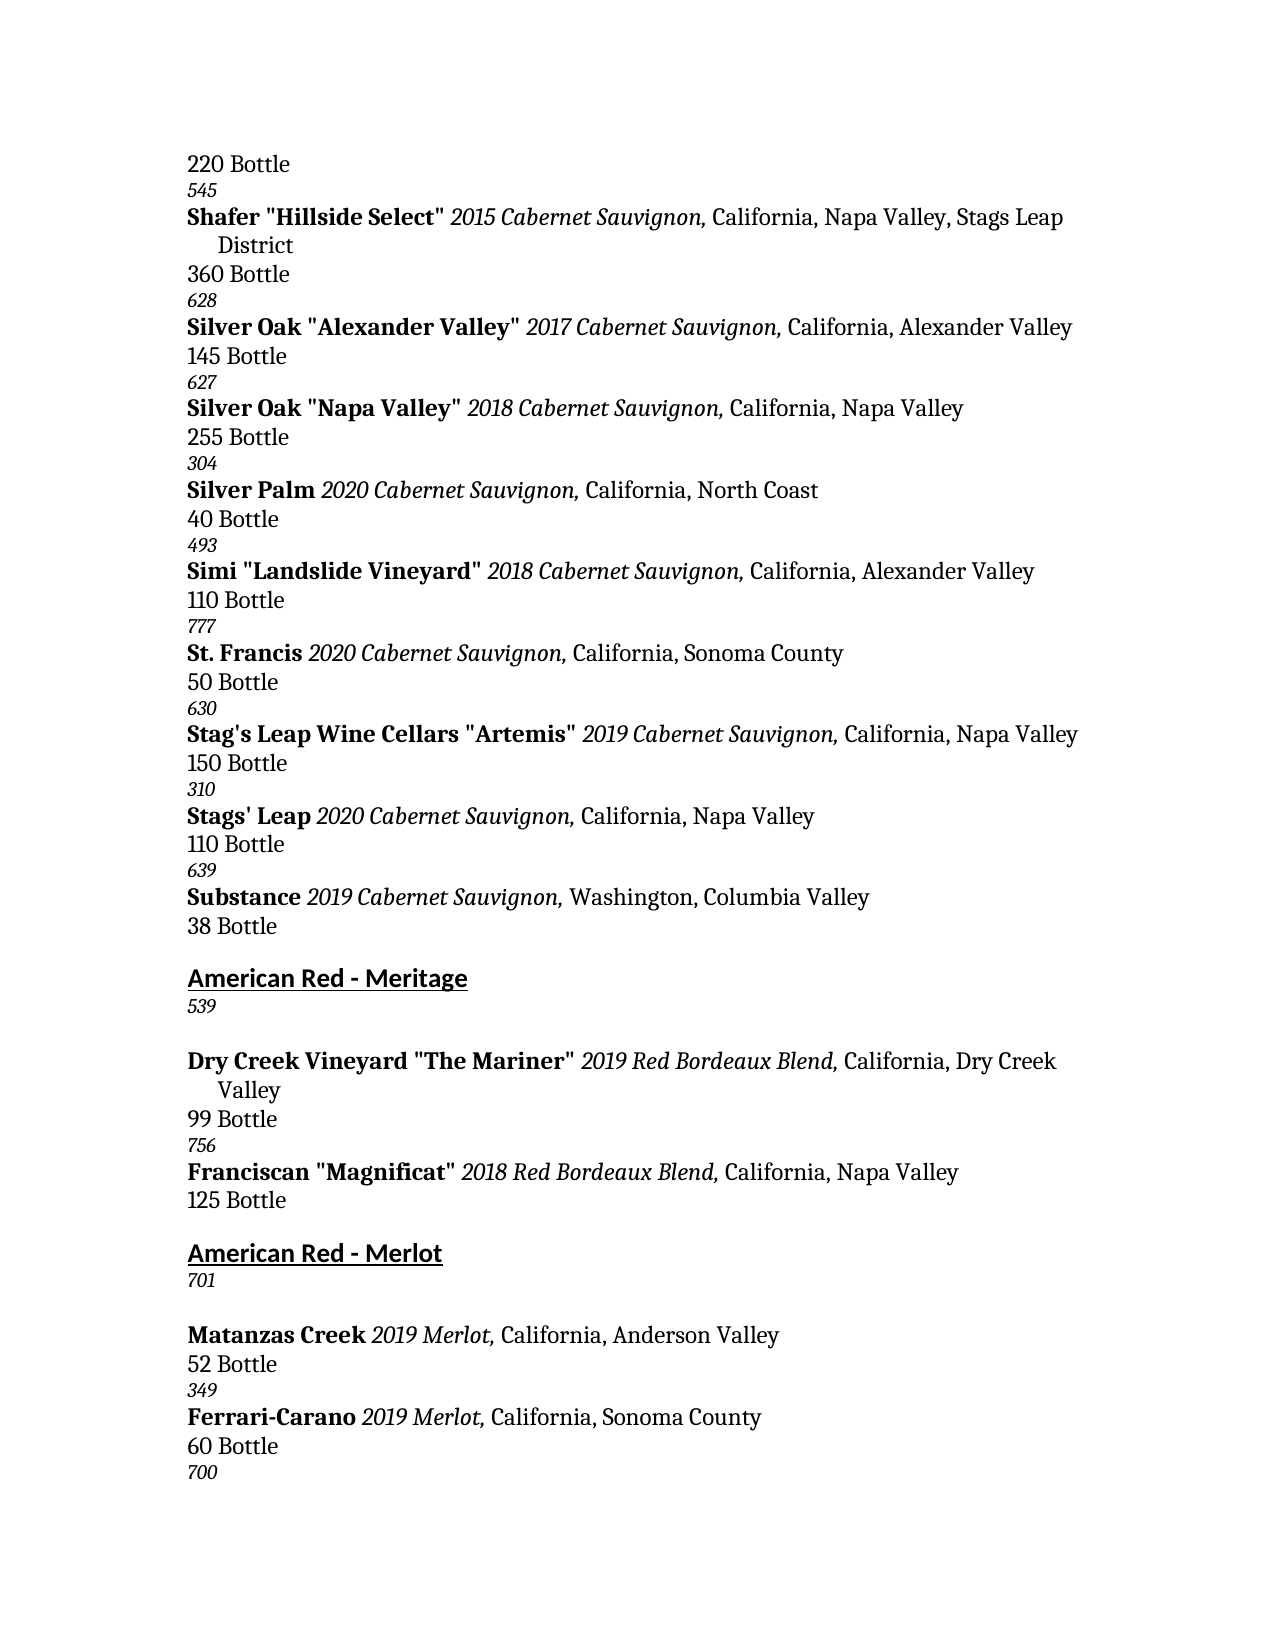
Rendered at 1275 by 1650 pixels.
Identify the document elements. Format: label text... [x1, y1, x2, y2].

text American Red - Meritage [187, 961, 1087, 994]
text American Red - Merlot [187, 1236, 1087, 1269]
